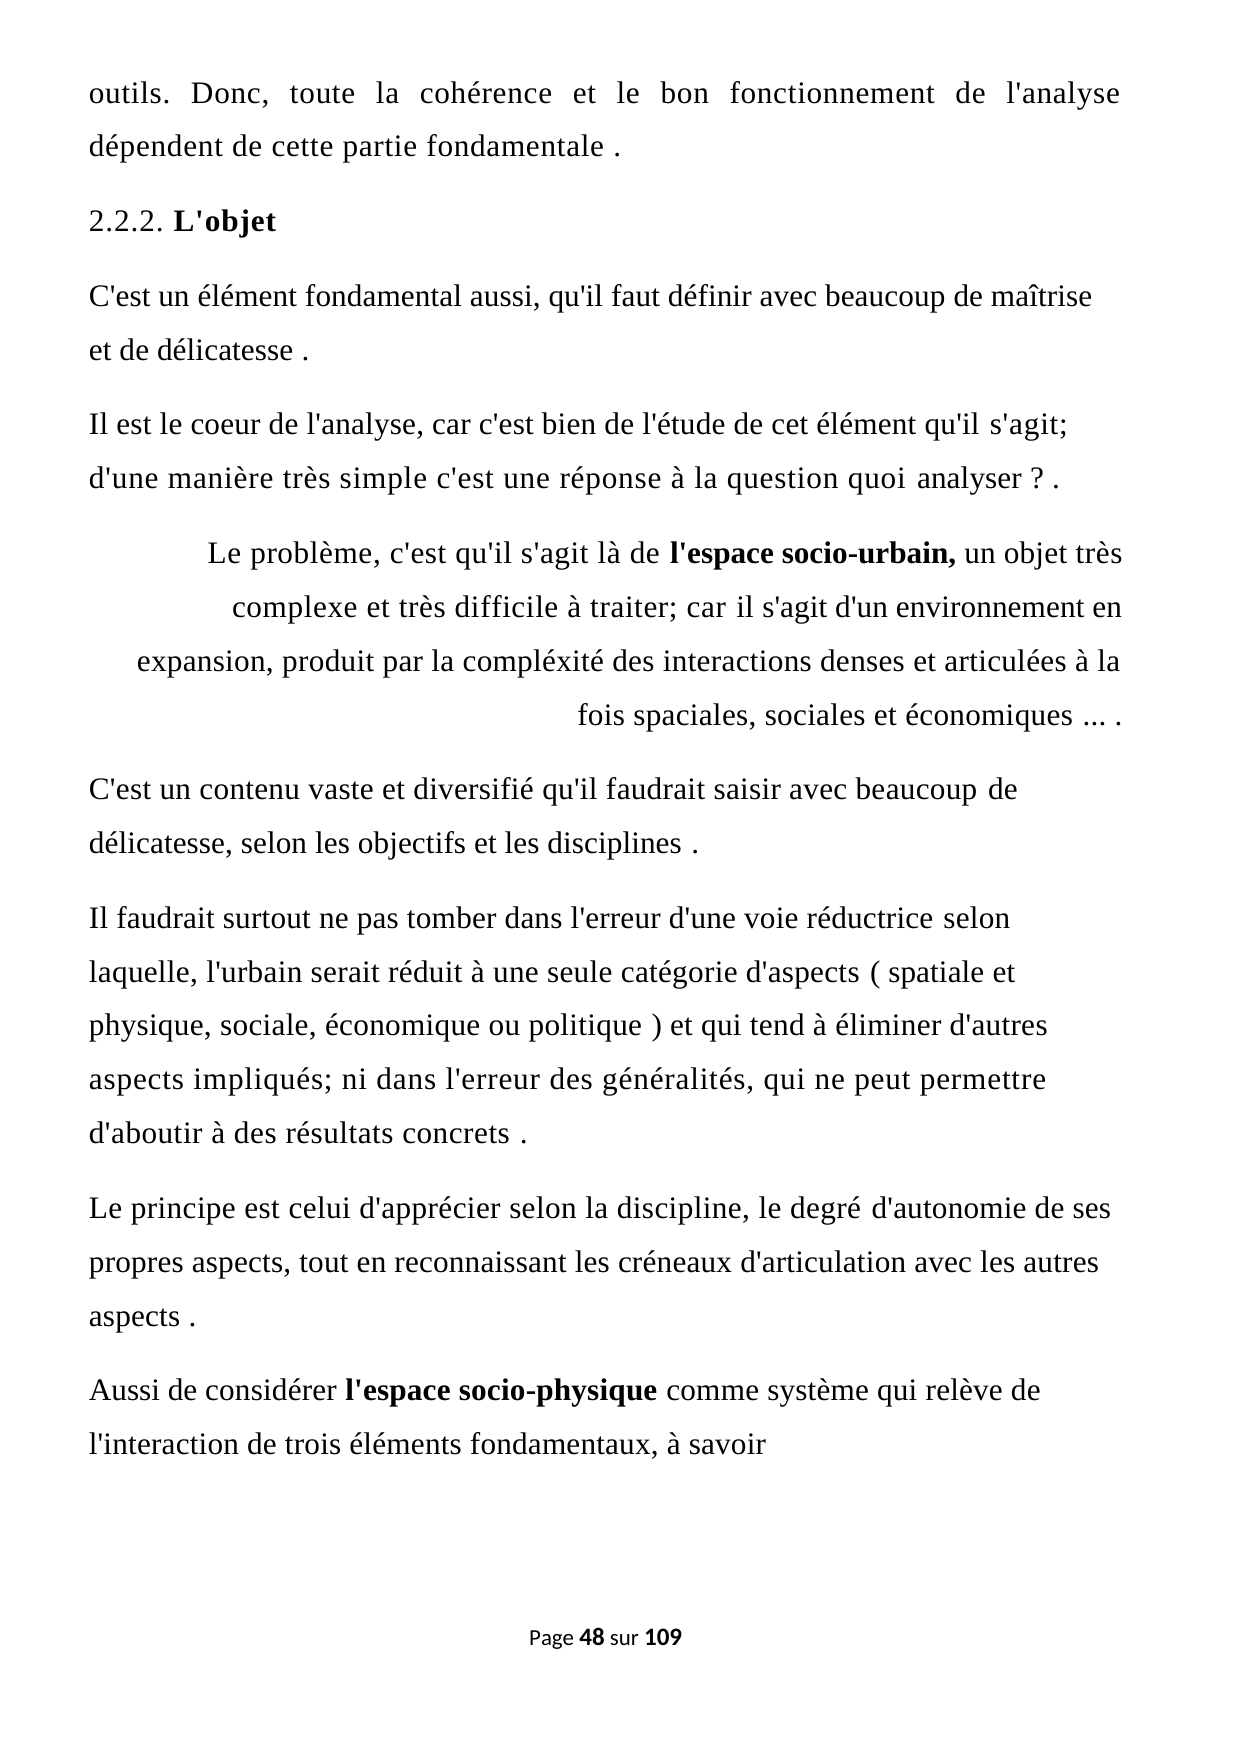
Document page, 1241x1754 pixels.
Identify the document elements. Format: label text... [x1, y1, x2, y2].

text 2.2.2. L'objet [89, 202, 1122, 238]
text C'est un contenu vaste et diversifié qu'il faudrait saisir avec beaucoup de délicatesse, selon les objectifs et les disciplines . [89, 770, 1122, 860]
text Le principe est celui d'apprécier selon la discipline, le degré d'autonomie de ses propres aspects, tout en reconnaissant les créneaux d'articulation avec les autres aspects . [89, 1189, 1122, 1333]
text Le problème, c'est qu'il s'agit là de l'espace socio-urbain, un objet très complexe et très difficile à traiter; car il s'agit d'un environnement en expansion, produit par la compléxité des interactions denses et articulées à la fois spaciales, sociales et économiques ... . [89, 534, 1122, 732]
text Il faudrait surtout ne pas tomber dans l'erreur d'une voie réductrice selon laquelle, l'urbain serait réduit à une seule catégorie d'aspects ( spatiale et physique, sociale, économique ou politique ) et qui tend à éliminer d'autres aspects impliqués; ni dans l'erreur des généralités, qui ne peut permettre d'aboutir à des résultats concrets . [89, 899, 1122, 1150]
text Aussi de considérer l'espace socio-physique comme système qui relève de l'interaction de trois éléments fondamentaux, à savoir [89, 1371, 1122, 1461]
text C'est un élément fondamental aussi, qu'il faut définir avec beaucoup de maîtrise et de délicatesse . [89, 277, 1122, 367]
text Il est le coeur de l'analyse, car c'est bien de l'étude de cet élément qu'il s'agit; d'une manière très simple c'est une réponse à la question quoi analyser ? . [89, 406, 1122, 495]
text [89, 74, 1122, 164]
